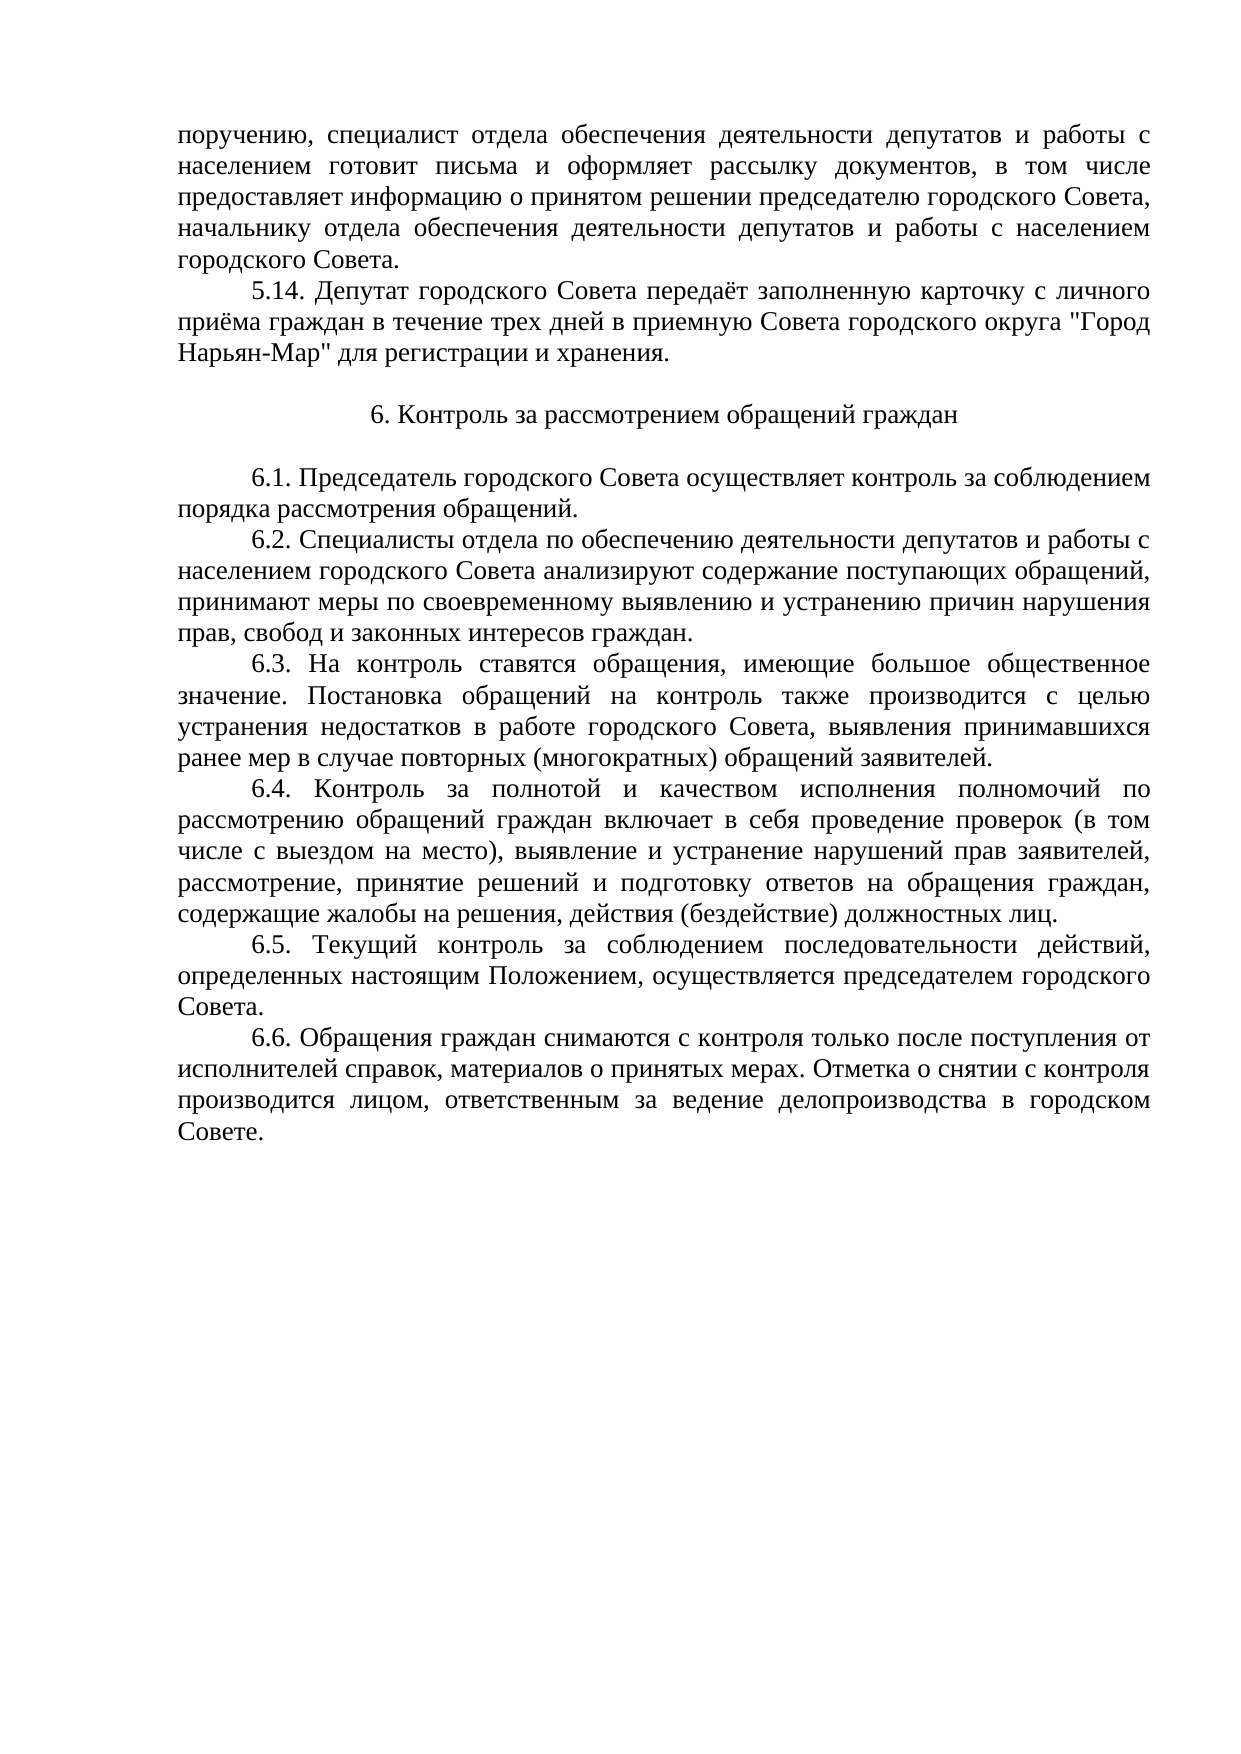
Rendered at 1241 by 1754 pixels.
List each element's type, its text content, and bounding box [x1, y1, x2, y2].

text 5.14. Депутат городского Совета передаёт заполненную карточку с личного приёма граждан в течение трех дней в приемную Совета городского округа "Город Нарьян-Мар" для регистрации и хранения. [177, 274, 1152, 367]
text 6.1. Председатель городского Совета осуществляет контроль за соблюдением порядка рассмотрения обращений. [177, 461, 1152, 523]
text 6.5. Текущий контроль за соблюдением последовательности действий, определенных настоящим Положением, осуществляется председателем городского Совета. [177, 928, 1152, 1021]
text 6.3. На контроль ставятся обращения, имеющие большое общественное значение. Постановка обращений на контроль также производится с целью устранения недостатков в работе городского Совета, выявления принимавшихся ранее мер в случае повторных (многократных) обращений заявителей. [177, 648, 1152, 772]
text 6.4. Контроль за полнотой и качеством исполнения полномочий по рассмотрению обращений граждан включает в себя проведение проверок (в том числе с выездом на место), выявление и устранение нарушений прав заявителей, рассмотрение, принятие решений и подготовку ответов на обращения граждан, содержащие жалобы на решения, действия (бездействие) должностных лиц. [177, 772, 1152, 928]
text 6.2. Специалисты отдела по обеспечению деятельности депутатов и работы с населением городского Совета анализируют содержание поступающих обращений, принимают меры по своевременному выявлению и устранению причин нарушения прав, свобод и законных интересов граждан. [177, 523, 1152, 648]
text 6. Контроль за рассмотрением обращений граждан [177, 398, 1152, 429]
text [177, 118, 1152, 274]
text 6.6. Обращения граждан снимаются с контроля только после поступления от исполнителей справок, материалов о принятых мерах. Отметка о снятии с контроля производится лицом, ответственным за ведение делопроизводства в городском Совете. [177, 1021, 1152, 1146]
